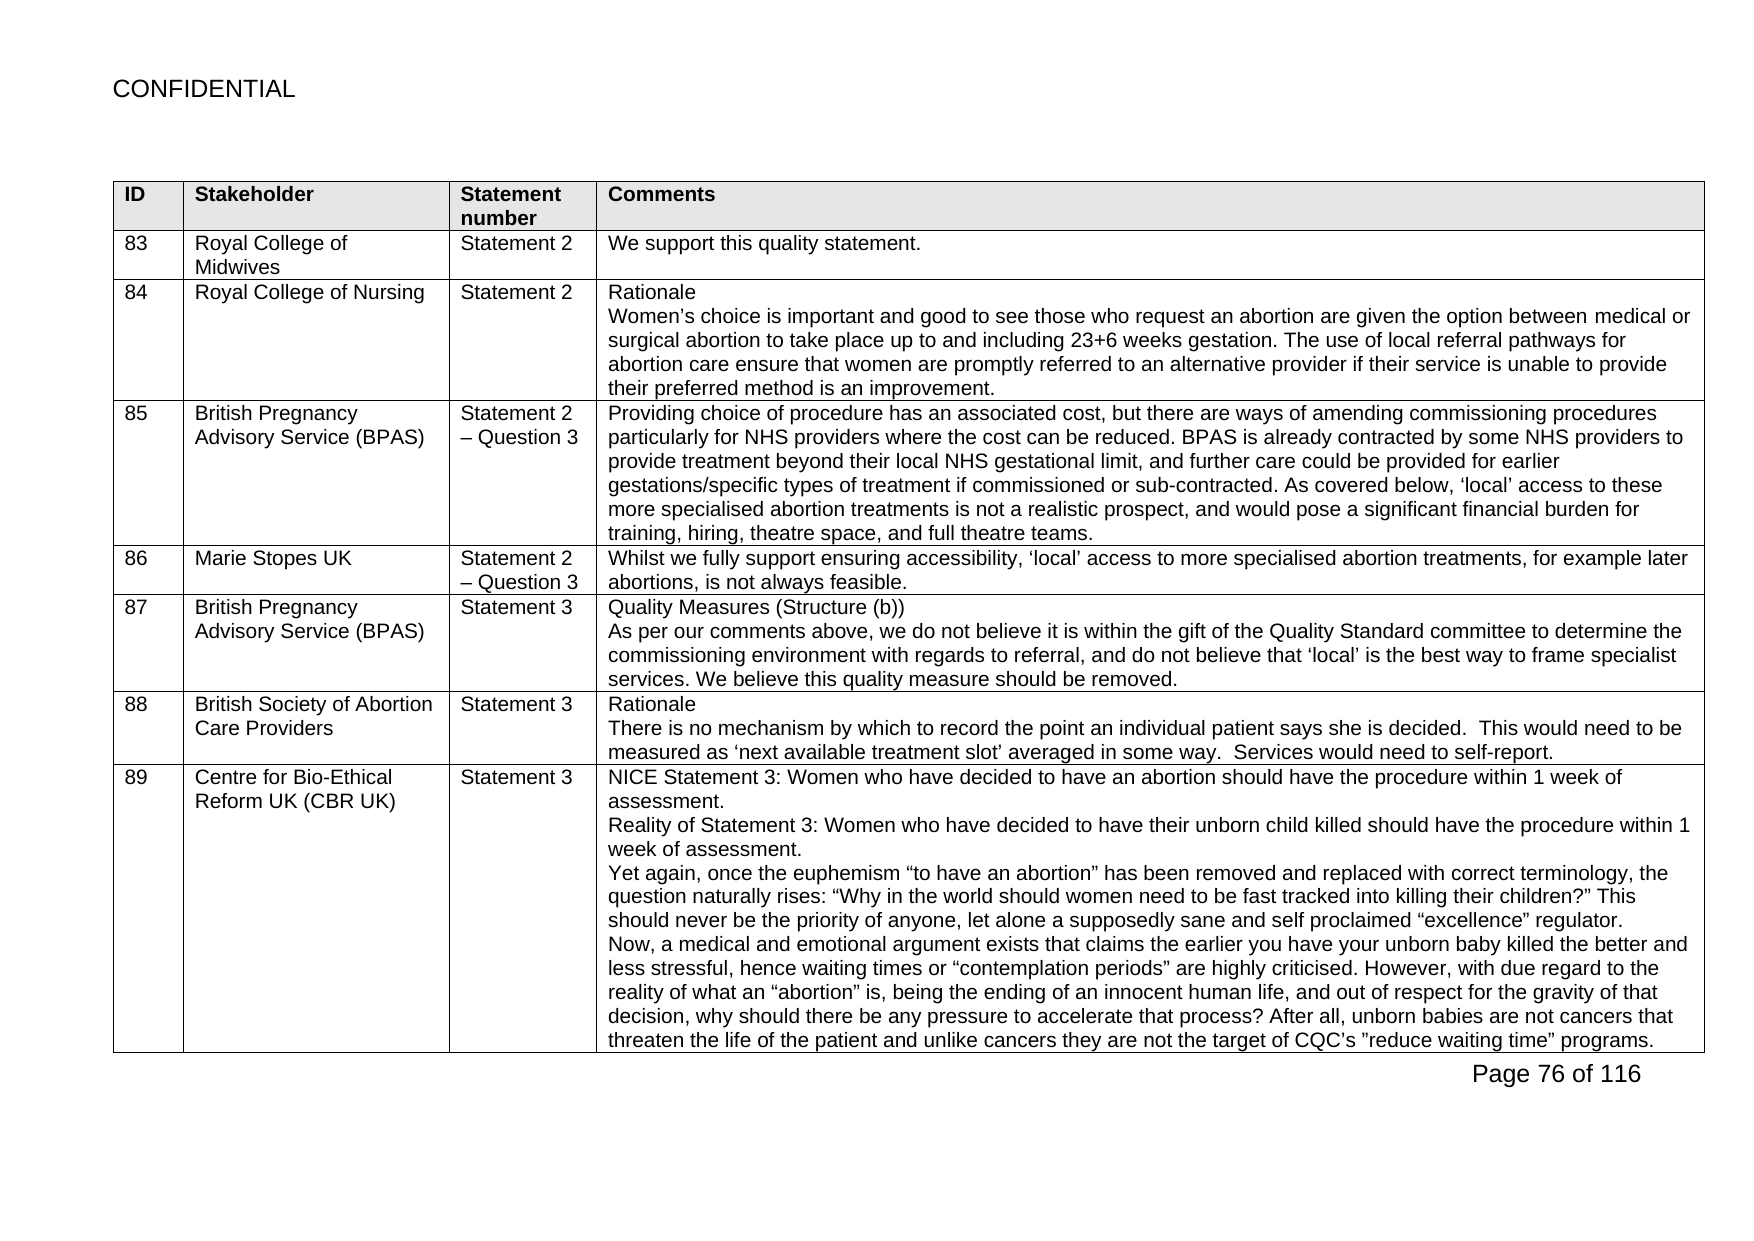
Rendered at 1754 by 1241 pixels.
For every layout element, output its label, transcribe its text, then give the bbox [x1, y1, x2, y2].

table_cell British Society of Abortion Care Providers [184, 692, 449, 763]
table_cell Rationale There is no mechanism by which to record the point an individual patient says she is decided. This would need to be measured as ‘next available treatment slot’ averaged in some way. Services would need to self-report. [597, 692, 1704, 763]
table_cell 87 [114, 595, 183, 691]
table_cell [597, 765, 1704, 1052]
table_cell 86 [114, 546, 183, 594]
table_cell Marie Stopes UK [184, 546, 449, 594]
table_cell 83 [114, 231, 183, 279]
table_cell British Pregnancy Advisory Service (BPAS) [184, 595, 449, 691]
table_cell Statement 3 [450, 595, 596, 691]
table_header Comments [597, 182, 1704, 230]
table_cell Statement 3 [450, 765, 596, 1052]
table_cell 84 [114, 280, 183, 400]
table_cell Statement 2 [450, 231, 596, 279]
table_cell Whilst we fully support ensuring accessibility, ‘local’ access to more specialised abortion treatments, for example later abortions, is not always feasible. [597, 546, 1704, 594]
table_cell Statement 3 [450, 692, 596, 763]
table_cell British Pregnancy Advisory Service (BPAS) [184, 401, 449, 545]
table_header Stakeholder [184, 182, 449, 230]
table_cell We support this quality statement. [597, 231, 1704, 279]
table_cell 85 [114, 401, 183, 545]
table_cell 89 [114, 765, 183, 1052]
table_cell Royal College of Midwives [184, 231, 449, 279]
table_cell Quality Measures (Structure (b)) As per our comments above, we do not believe it is within the gift of the Quality Standard committee to determine the commissioning environment with regards to referral, and do not believe that ‘local’ is the best way to frame specialist services. We believe this quality measure should be removed. [597, 595, 1704, 691]
table_cell Royal College of Nursing [184, 280, 449, 400]
table_cell 88 [114, 692, 183, 763]
table_cell Statement 2 [450, 280, 596, 400]
table_cell Rationale Women’s choice is important and good to see those who request an abortion are given the option between medical or surgical abortion to take place up to and including 23+6 weeks gestation. The use of local referral pathways for abortion care ensure that women are promptly referred to an alternative provider if their service is unable to provide their preferred method is an improvement. [597, 280, 1704, 400]
table_cell Statement 2 – Question 3 [450, 546, 596, 594]
table_cell Providing choice of procedure has an associated cost, but there are ways of amending commissioning procedures particularly for NHS providers where the cost can be reduced. BPAS is already contracted by some NHS providers to provide treatment beyond their local NHS gestational limit, and further care could be provided for earlier gestations/specific types of treatment if commissioned or sub-contracted. As covered below, ‘local’ access to these more specialised abortion treatments is not a realistic prospect, and would pose a significant financial burden for training, hiring, theatre space, and full theatre teams. [597, 401, 1704, 545]
table_header ID [114, 182, 183, 230]
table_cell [184, 765, 449, 1052]
table_header Statement number [450, 182, 596, 230]
table_cell Statement 2 – Question 3 [450, 401, 596, 545]
